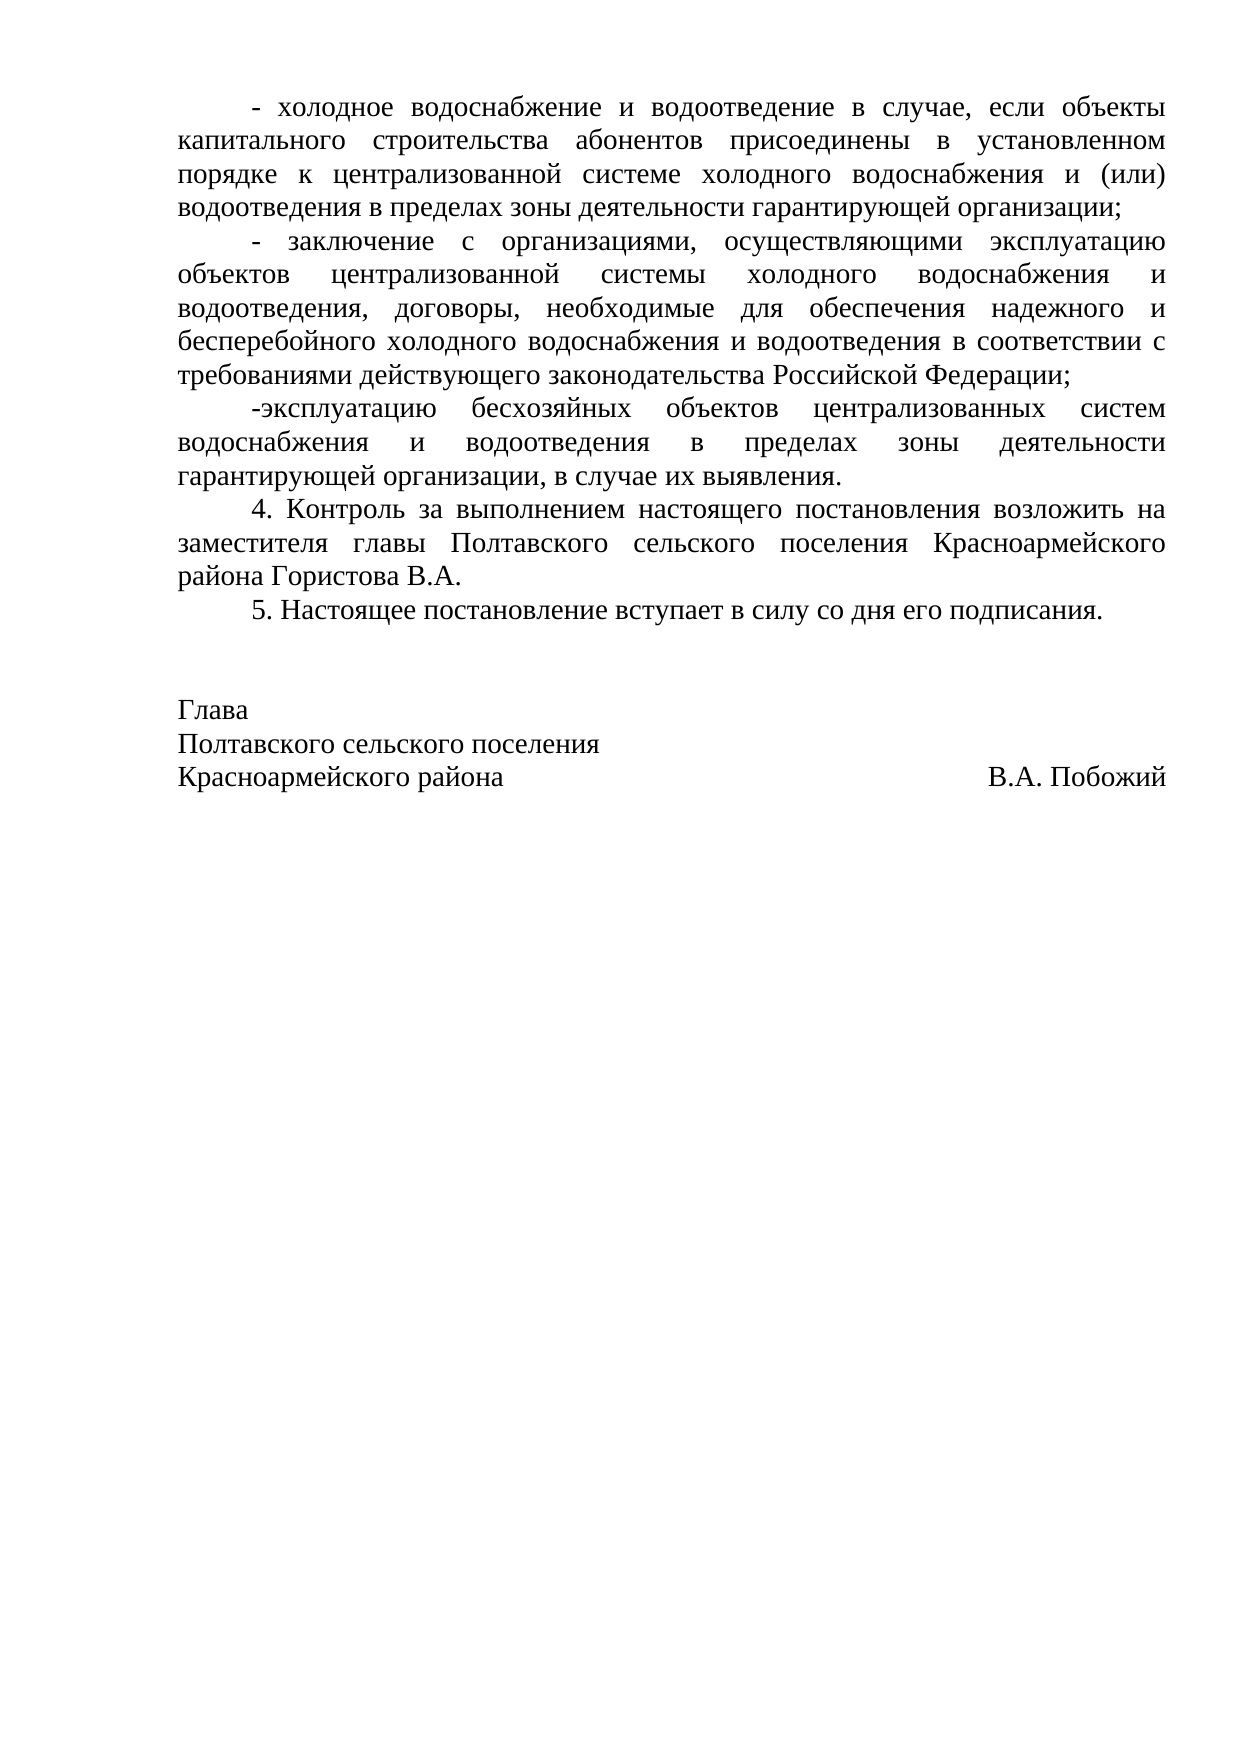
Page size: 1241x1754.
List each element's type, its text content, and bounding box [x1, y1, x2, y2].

text -эксплуатацию бесхозяйных объектов централизованных систем водоснабжения и водоотведения в пределах зоны деятельности гарантирующей организации, в случае их выявления. [177, 391, 1167, 491]
text Глава [177, 692, 1167, 726]
text Полтавского сельского поселения [177, 726, 1167, 759]
text 5. Настоящее постановление вступает в силу со дня его подписания. [177, 592, 1167, 625]
text - заключение с организациями, осуществляющими эксплуатацию объектов централизованной системы холодного водоснабжения и водоотведения, договоры, необходимые для обеспечения надежного и бесперебойного холодного водоснабжения и водоотведения в соответствии с требованиями действующего законодательства Российской Федерации; [177, 223, 1167, 391]
text 4. Контроль за выполнением настоящего постановления возложить на заместителя главы Полтавского сельского поселения Красноармейского района Гористова В.А. [177, 491, 1167, 592]
text Красноармейского района В.А. Побожий [177, 759, 1167, 793]
text - холодное водоснабжение и водоотведение в случае, если объекты капитального строительства абонентов присоединены в установленном порядке к централизованной системе холодного водоснабжения и (или) водоотведения в пределах зоны деятельности гарантирующей организации; [177, 89, 1167, 223]
